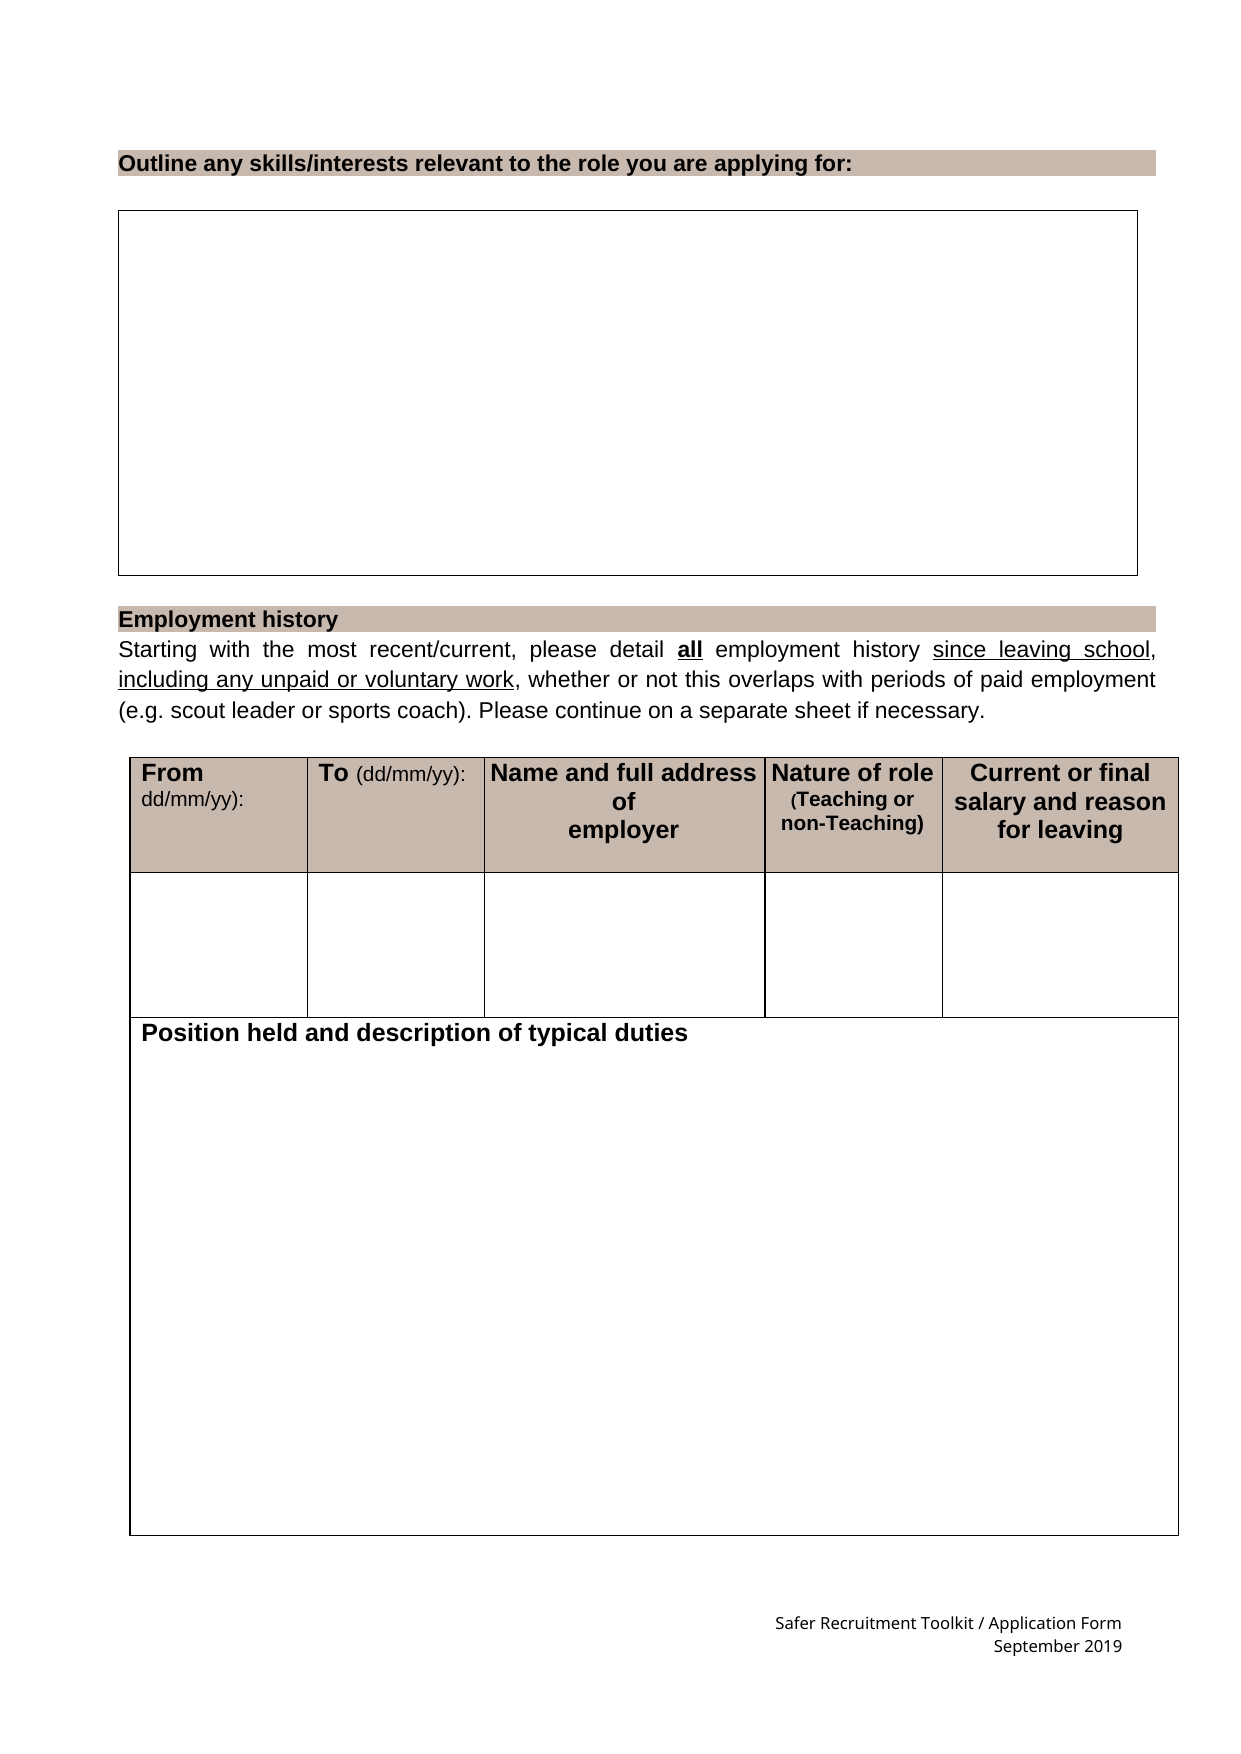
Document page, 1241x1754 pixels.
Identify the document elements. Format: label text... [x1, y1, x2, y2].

text Employment history [118, 606, 1156, 632]
table_header [119, 211, 1137, 575]
table_header From dd/mm/yy): [131, 758, 307, 872]
table_cell [766, 873, 942, 1017]
table_cell [131, 873, 307, 1017]
table_header Nature of role (Teaching or non-Teaching) [766, 758, 942, 872]
table_cell [308, 873, 484, 1017]
table_cell [943, 873, 1178, 1017]
table_header Current or final salary and reason for leaving [943, 758, 1178, 872]
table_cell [131, 1018, 1178, 1535]
table_header To (dd/mm/yy): [308, 758, 484, 872]
text Starting with the most recent/current, please detail all employment history since leaving school, including any unpaid or voluntary work, whether or not this overlaps with periods of paid employment (e.g. scout leader or sports coach). Please continue on a separate sheet if necessary. [118, 636, 1156, 723]
table_header Name and full address of employer [485, 758, 764, 872]
table_cell [485, 873, 764, 1017]
text Outline any skills/interests relevant to the role you are applying for: [118, 150, 1156, 176]
